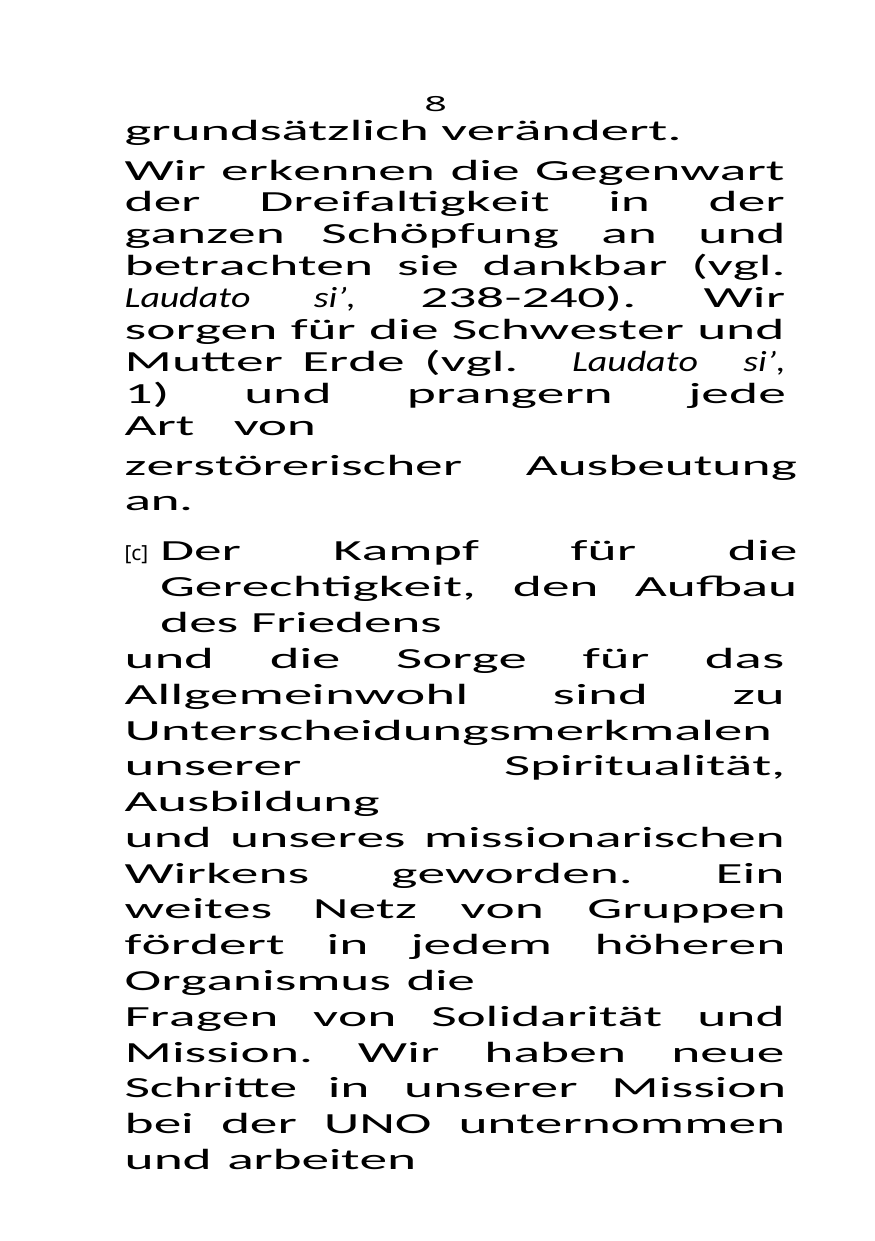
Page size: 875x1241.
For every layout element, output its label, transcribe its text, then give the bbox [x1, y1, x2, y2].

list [124, 112, 785, 148]
text Fragen von Solidarität und Mission. Wir haben neue Schritte in unserer Mission bei der UNO unternommen und arbeiten [124, 998, 786, 1176]
text und die Sorge für das Allgemeinwohl sind zu Unterscheidungsmerkmalen unserer Spiritualität, Ausbildung [124, 640, 786, 818]
text und unseres missionarischen Wirkens geworden. Ein weites Netz von Gruppen fördert in jedem höheren Organismus die [124, 819, 785, 997]
list Der Kampf für die Gerechtigkeit, den Aufbau des Friedens [124, 532, 797, 639]
text zerstörerischer Ausbeutung an. [124, 447, 797, 518]
text Wir erkennen die Gegenwart der Dreifaltigkeit in der ganzen Schöpfung an und betrachten sie dankbar (vgl. Laudato si’, 238-240). Wir sorgen für die Schwester und Mutter Erde (vgl. Laudato si’, 1) und prangern jede Art von [124, 154, 786, 443]
